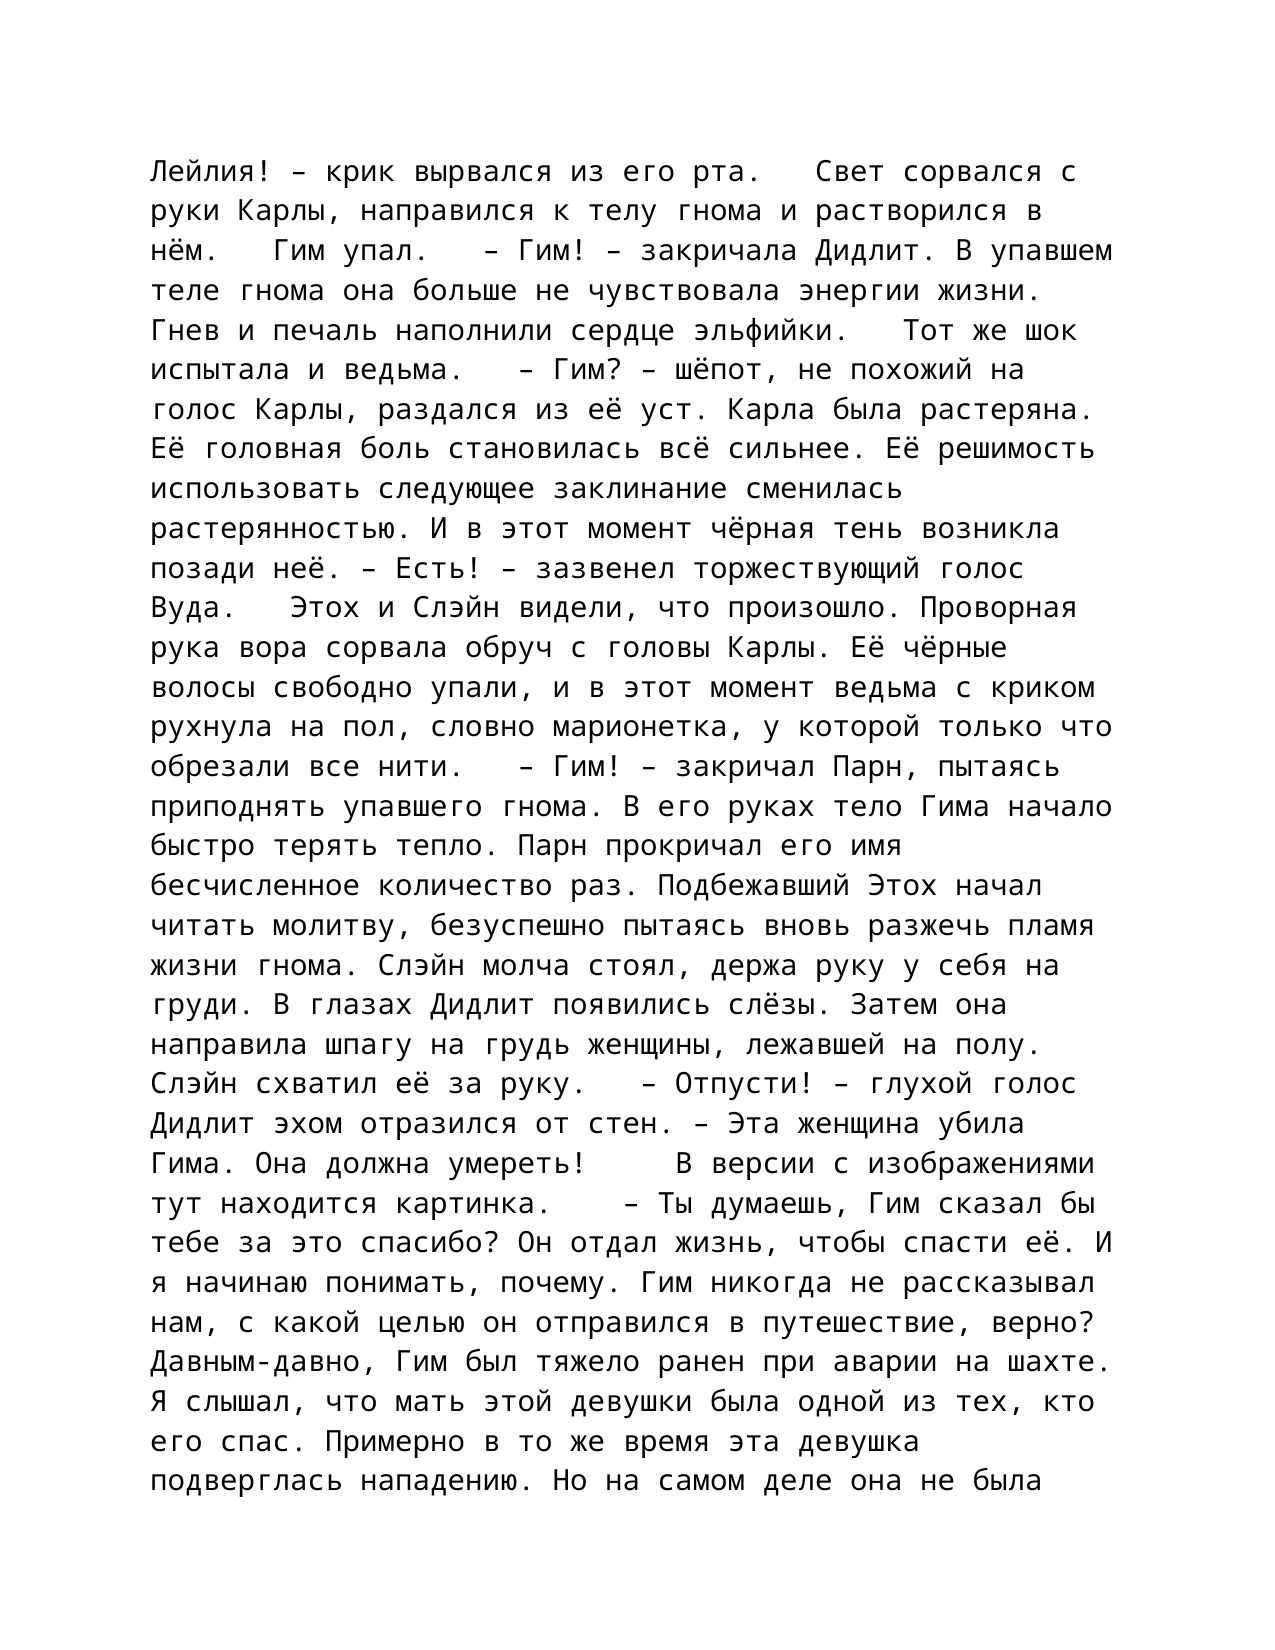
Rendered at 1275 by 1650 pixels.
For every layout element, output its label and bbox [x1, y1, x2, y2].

text [150, 150, 1125, 1499]
